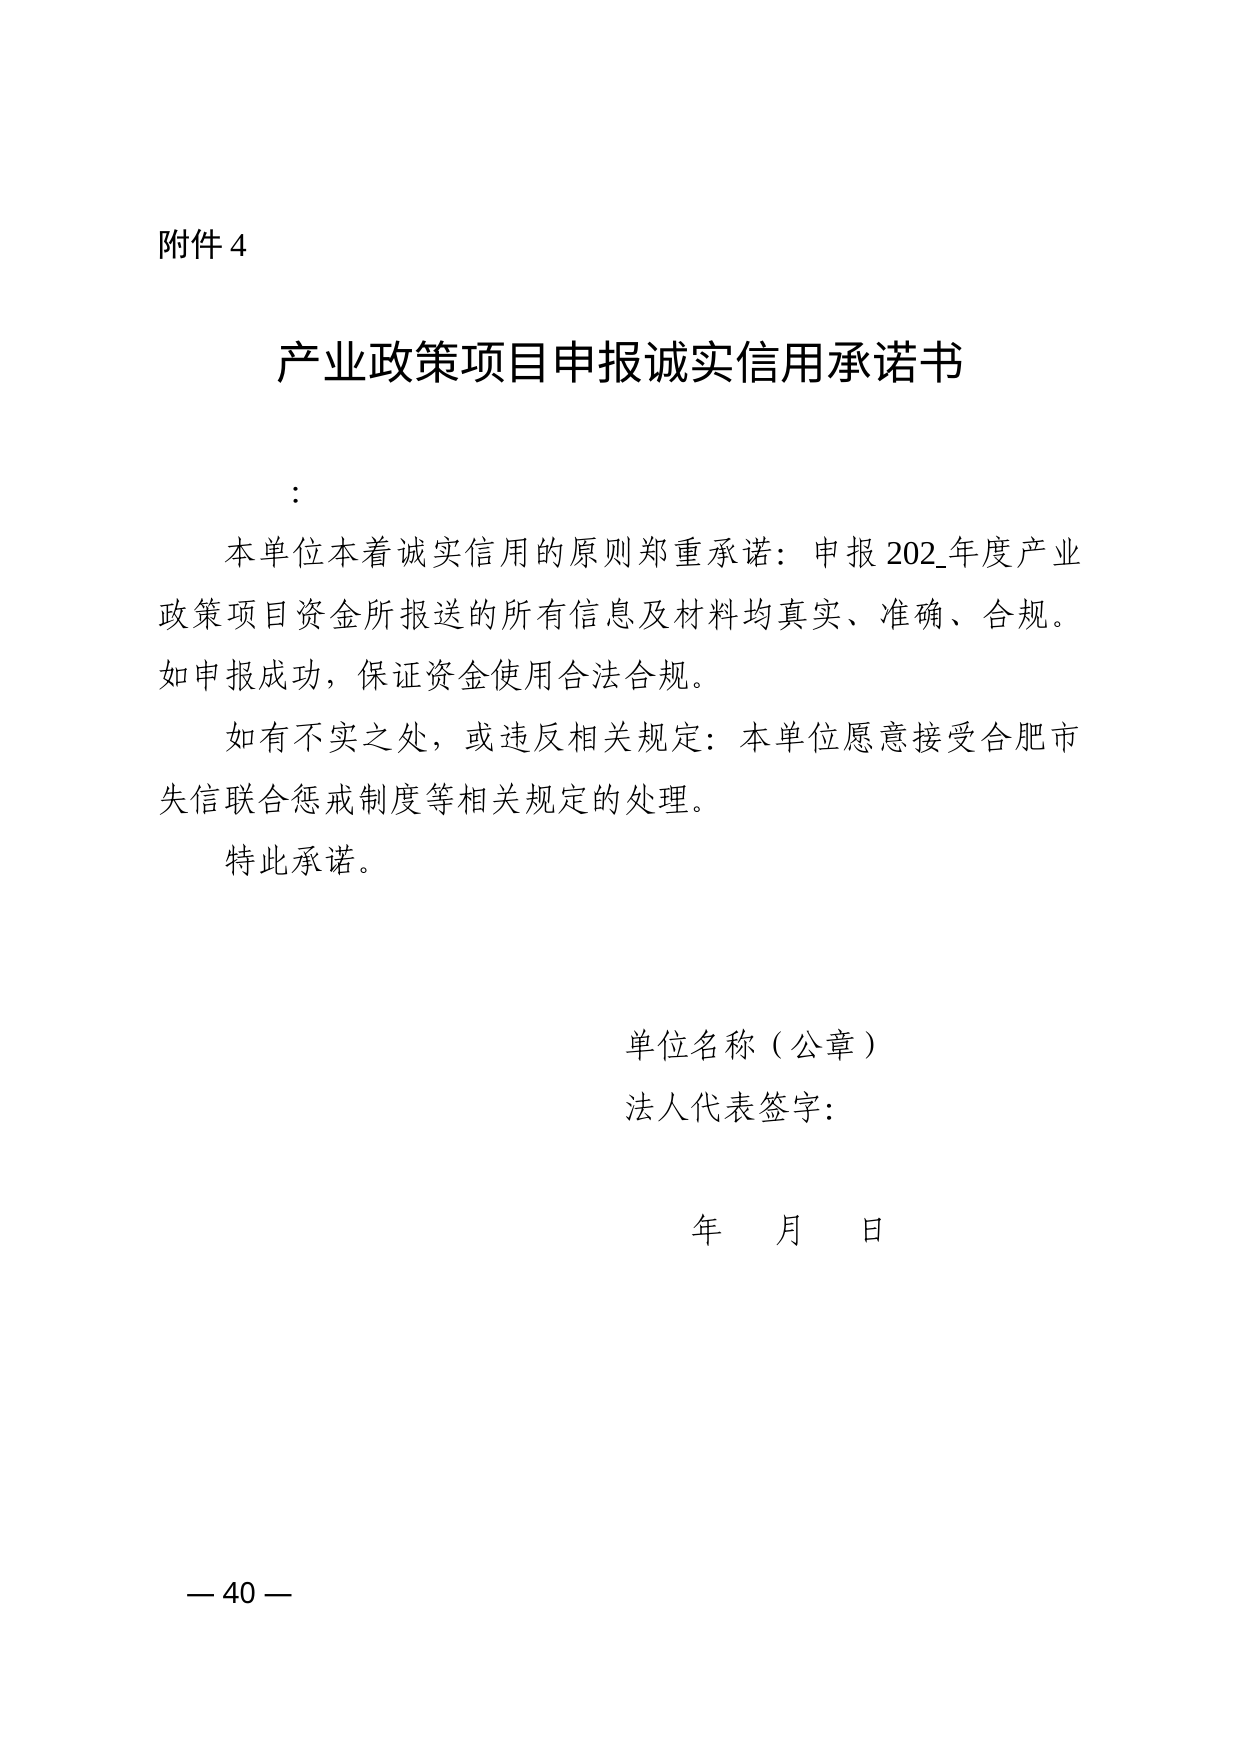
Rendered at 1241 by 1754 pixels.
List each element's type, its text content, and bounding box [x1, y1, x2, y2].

text ： [157, 453, 1084, 515]
text 单位名称（公章） [157, 1008, 1084, 1070]
text 特此承诺。 [157, 823, 1084, 885]
text 附件4 [157, 207, 1084, 268]
text 本单位本着诚实信用的原则郑重承诺：申报202 年度产业政策项目资金所报送的所有信息及材料均真实、准确、合规。如申报成功，保证资金使用合法合规。 [157, 515, 1084, 700]
text 年 月 日 [157, 1193, 1084, 1255]
text 如有不实之处，或违反相关规定：本单位愿意接受合肥市失信联合惩戒制度等相关规定的处理。 [157, 700, 1084, 823]
text 产业政策项目申报诚实信用承诺书 [157, 330, 1084, 392]
text 法人代表签字： [157, 1070, 1084, 1132]
